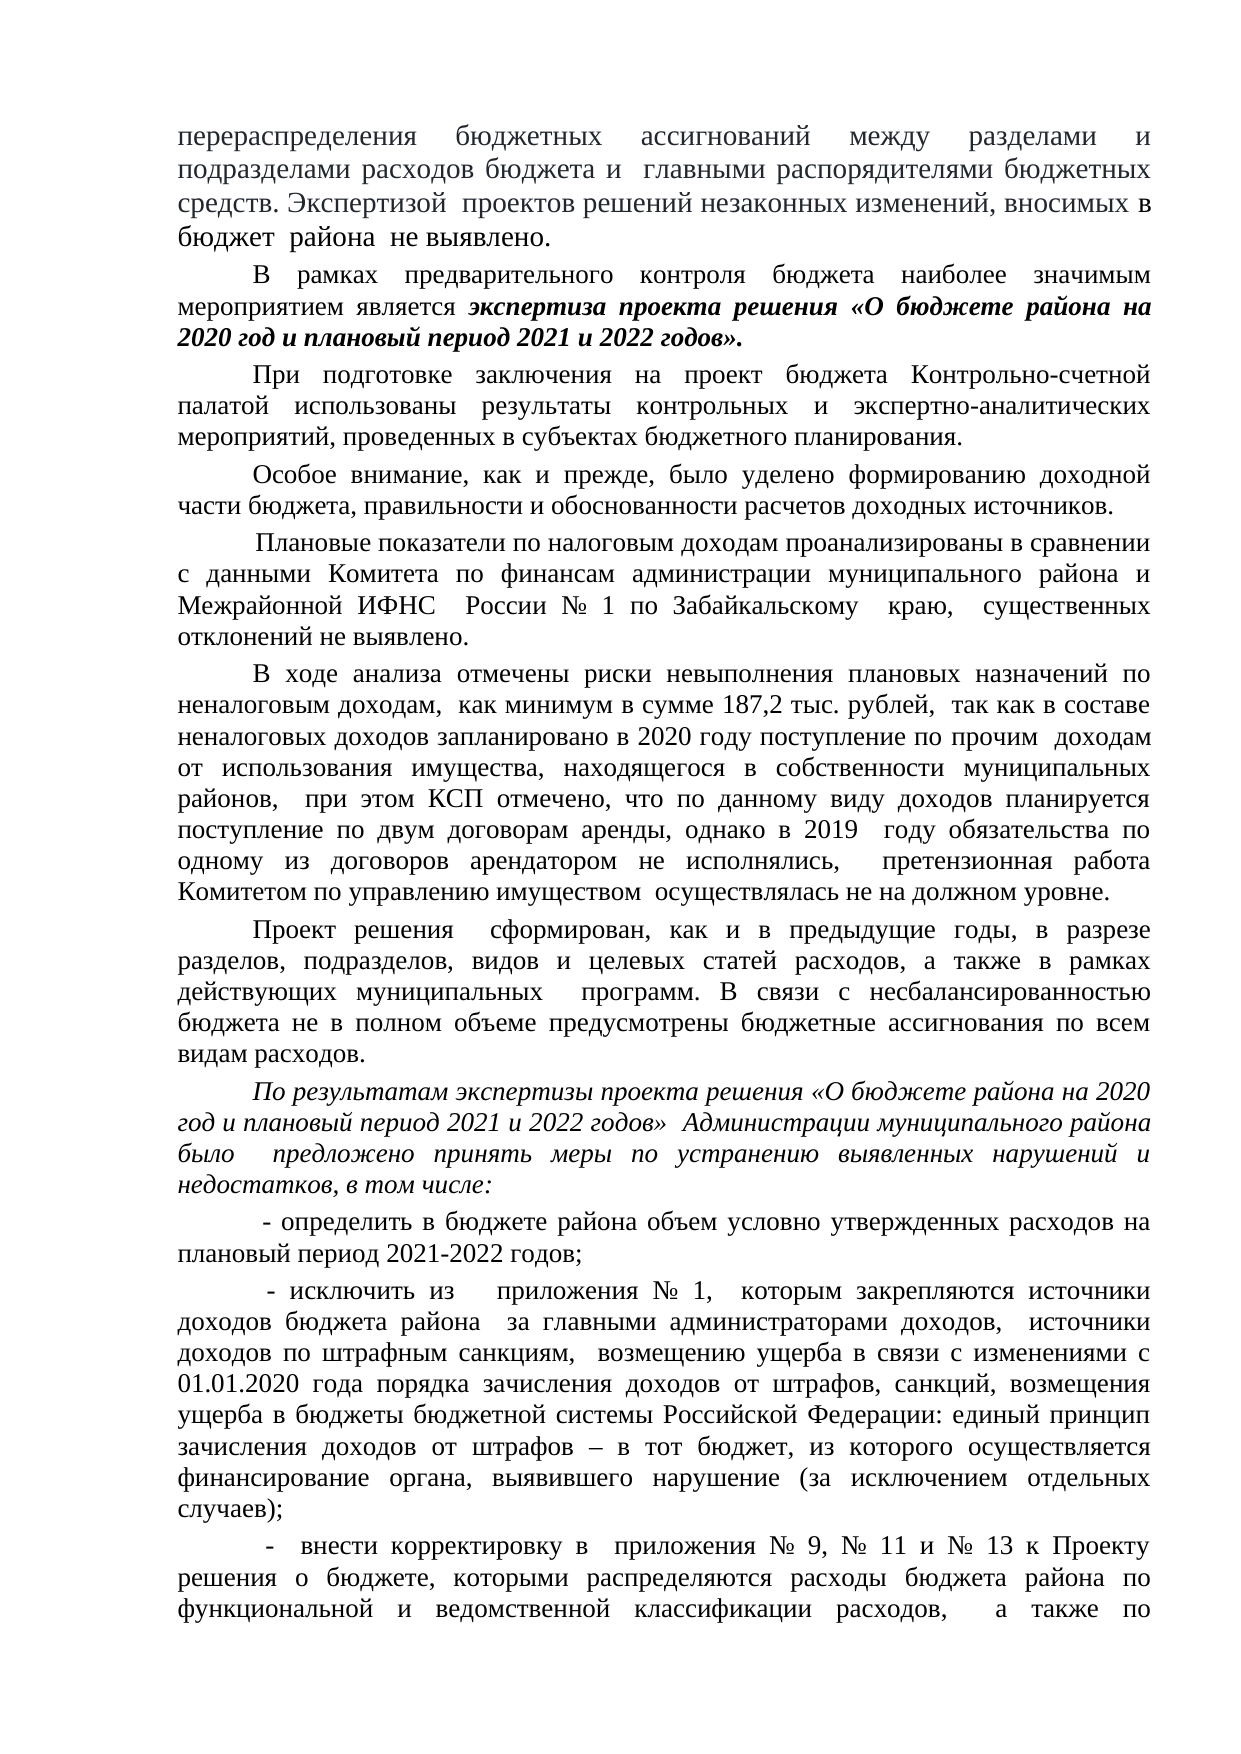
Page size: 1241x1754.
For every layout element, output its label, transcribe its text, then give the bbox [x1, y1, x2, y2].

text Особое внимание, как и прежде, было уделено формированию доходной части бюджета, правильности и обоснованности расчетов доходных источников. [177, 458, 1152, 520]
text Плановые показатели по налоговым доходам проанализированы в сравнении с данными Комитета по финансам администрации муниципального района и Межрайонной ИФНС России № 1 по Забайкальскому краю, существенных отклонений не выявлено. [177, 526, 1152, 651]
text Проект решения сформирован, как и в предыдущие годы, в разрезе разделов, подразделов, видов и целевых статей расходов, а также в рамках действующих муниципальных программ. В связи с несбалансированностью бюджета не в полном объеме предусмотрены бюджетные ассигнования по всем видам расходов. [177, 913, 1152, 1068]
text По результатам экспертизы проекта решения «О бюджете района на 2020 год и плановый период 2021 и 2022 годов» Администрации муниципального района было предложено принять меры по устранению выявленных нарушений и недостатков, в том числе: [177, 1075, 1152, 1199]
text - исключить из приложения № 1, которым закрепляются источники доходов бюджета района за главными администраторами доходов, источники доходов по штрафным санкциям, возмещению ущерба в связи с изменениями с 01.01.2020 года порядка зачисления доходов от штрафов, санкций, возмещения ущерба в бюджеты бюджетной системы Российской Федерации: единый принцип зачисления доходов от штрафов – в тот бюджет, из которого осуществляется финансирование органа, выявившего нарушение (за исключением отдельных случаев); [177, 1274, 1152, 1523]
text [177, 118, 1152, 252]
text В ходе анализа отмечены риски невыполнения плановых назначений по неналоговым доходам, как минимум в сумме 187,2 тыс. рублей, так как в составе неналоговых доходов запланировано в 2020 году поступление по прочим доходам от использования имущества, находящегося в собственности муниципальных районов, при этом КСП отмечено, что по данному виду доходов планируется поступление по двум договорам аренды, однако в 2019 году обязательства по одному из договоров арендатором не исполнялись, претензионная работа Комитетом по управлению имуществом осуществлялась не на должном уровне. [177, 657, 1152, 906]
text - определить в бюджете района объем условно утвержденных расходов на плановый период 2021-2022 годов; [177, 1206, 1152, 1268]
text При подготовке заключения на проект бюджета Контрольно-счетной палатой использованы результаты контрольных и экспертно-аналитических мероприятий, проведенных в субъектах бюджетного планирования. [177, 358, 1152, 452]
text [177, 1529, 1152, 1623]
text В рамках предварительного контроля бюджета наиболее значимым мероприятием является экспертиза проекта решения «О бюджете района на 2020 год и плановый период 2021 и 2022 годов». [177, 258, 1152, 352]
